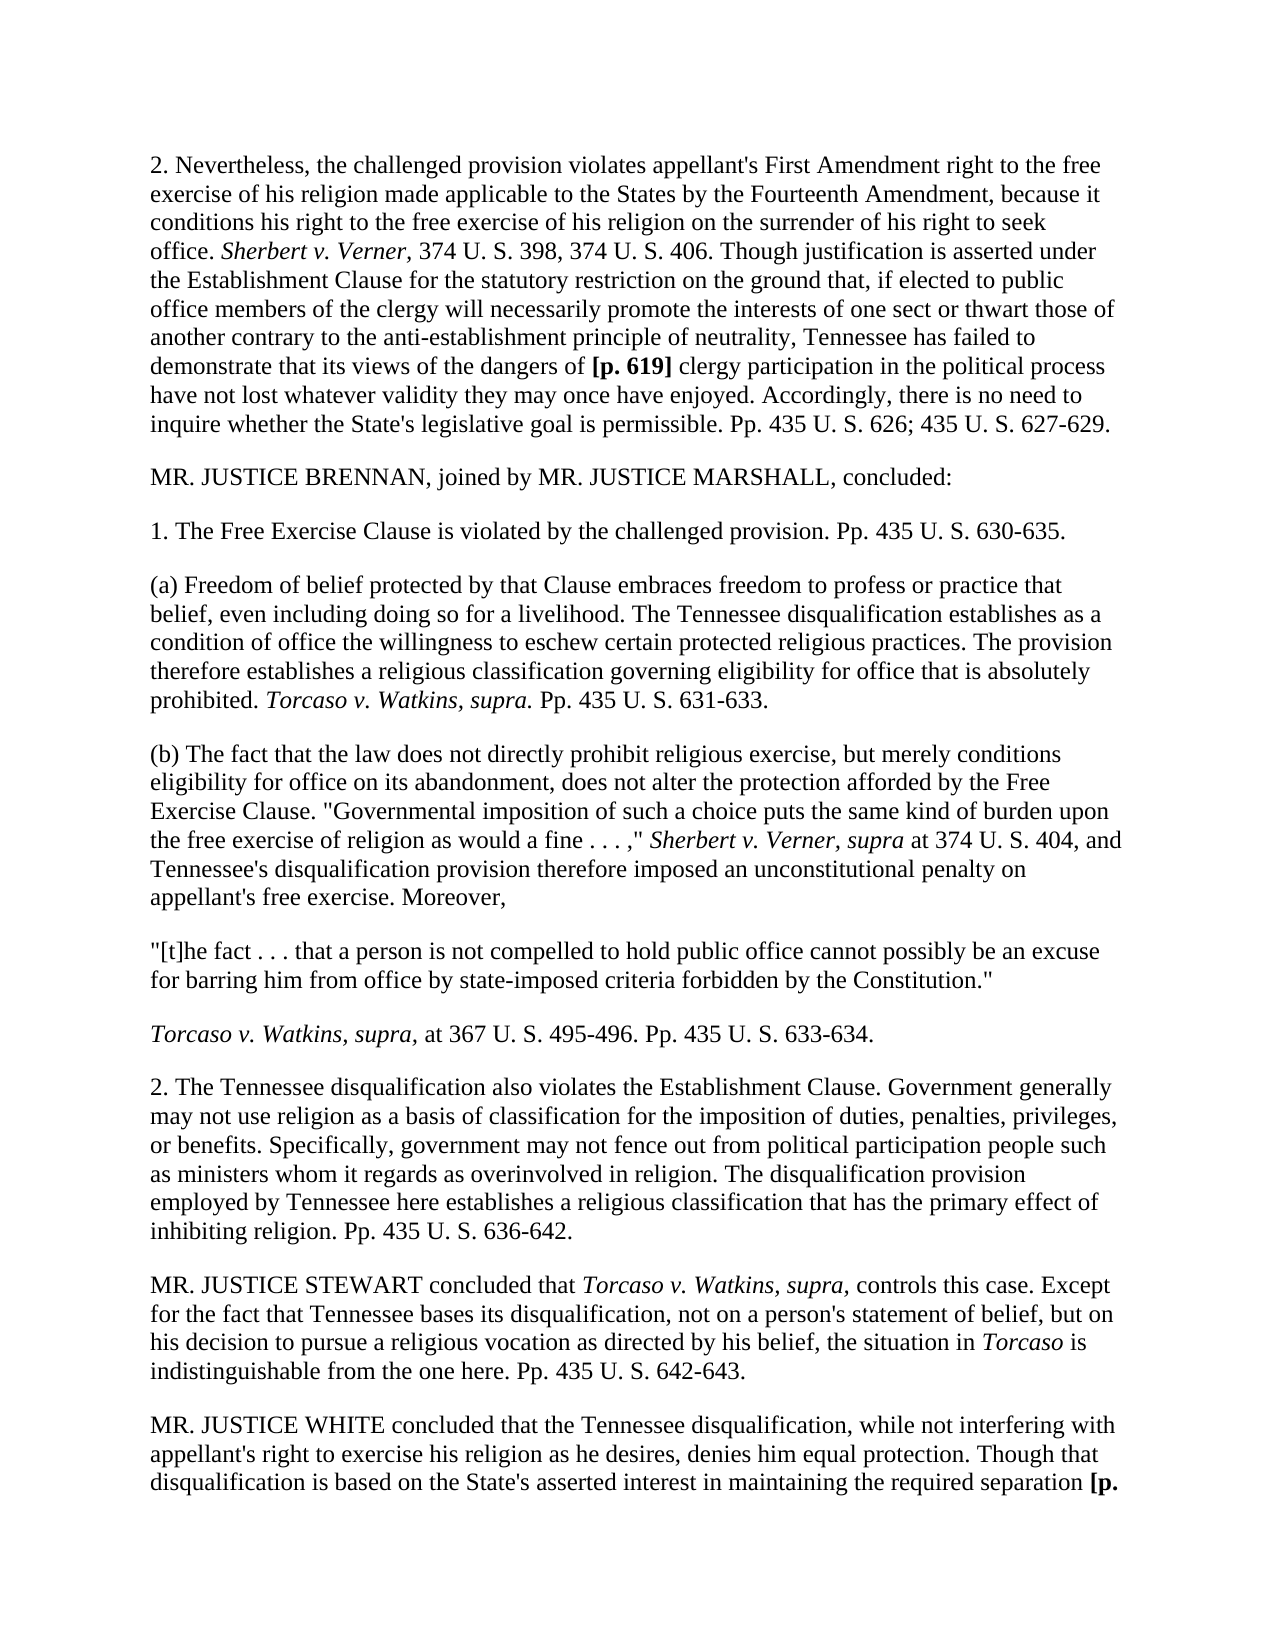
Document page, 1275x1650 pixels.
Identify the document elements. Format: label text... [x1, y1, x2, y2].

text (a) Freedom of belief protected by that Clause embraces freedom to profess or practice that belief, even including doing so for a livelihood. The Tennessee disqualification establishes as a condition of office the willingness to eschew certain protected religious practices. The provision therefore establishes a religious classification governing eligibility for office that is absolutely prohibited. Torcaso v. Watkins, supra. Pp. 435 U. S. 631-633. [150, 570, 1125, 714]
text MR. JUSTICE STEWART concluded that Torcaso v. Watkins, supra, controls this case. Except for the fact that Tennessee bases its disqualification, not on a person's statement of belief, but on his decision to pursue a religious vocation as directed by his belief, the situation in Torcaso is indistinguishable from the one here. Pp. 435 U. S. 642-643. [150, 1270, 1125, 1385]
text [150, 1410, 1125, 1496]
text (b) The fact that the law does not directly prohibit religious exercise, but merely conditions eligibility for office on its abandonment, does not alter the protection afforded by the Free Exercise Clause. "Governmental imposition of such a choice puts the same kind of burden upon the free exercise of religion as would a fine . . . ," Sherbert v. Verner, supra at 374 U. S. 404, and Tennessee's disqualification provision therefore imposed an unconstitutional penalty on appellant's free exercise. Moreover, [150, 739, 1125, 911]
text 2. Nevertheless, the challenged provision violates appellant's First Amendment right to the free exercise of his religion made applicable to the States by the Fourteenth Amendment, because it conditions his right to the free exercise of his religion on the surrender of his right to seek office. Sherbert v. Verner, 374 U. S. 398, 374 U. S. 406. Though justification is asserted under the Establishment Clause for the statutory restriction on the ground that, if elected to public office members of the clergy will necessarily promote the interests of one sect or thwart those of another contrary to the anti-establishment principle of neutrality, Tennessee has failed to demonstrate that its views of the dangers of [p. 619] clergy participation in the political process have not lost whatever validity they may once have enjoyed. Accordingly, there is no need to inquire whether the State's legislative goal is permissible. Pp. 435 U. S. 626; 435 U. S. 627-629. [150, 150, 1125, 437]
text 2. The Tennessee disqualification also violates the Establishment Clause. Government generally may not use religion as a basis of classification for the imposition of duties, penalties, privileges, or benefits. Specifically, government may not fence out from political participation people such as ministers whom it regards as overinvolved in religion. The disqualification provision employed by Tennessee here establishes a religious classification that has the primary effect of inhibiting religion. Pp. 435 U. S. 636-642. [150, 1072, 1125, 1245]
text MR. JUSTICE BRENNAN, joined by MR. JUSTICE MARSHALL, concluded: [150, 462, 1125, 491]
text "[t]he fact . . . that a person is not compelled to hold public office cannot possibly be an excuse for barring him from office by state-imposed criteria forbidden by the Constitution." [150, 936, 1125, 994]
text Torcaso v. Watkins, supra, at 367 U. S. 495-496. Pp. 435 U. S. 633-634. [150, 1019, 1125, 1047]
text 1. The Free Exercise Clause is violated by the challenged provision. Pp. 435 U. S. 630-635. [150, 516, 1125, 545]
